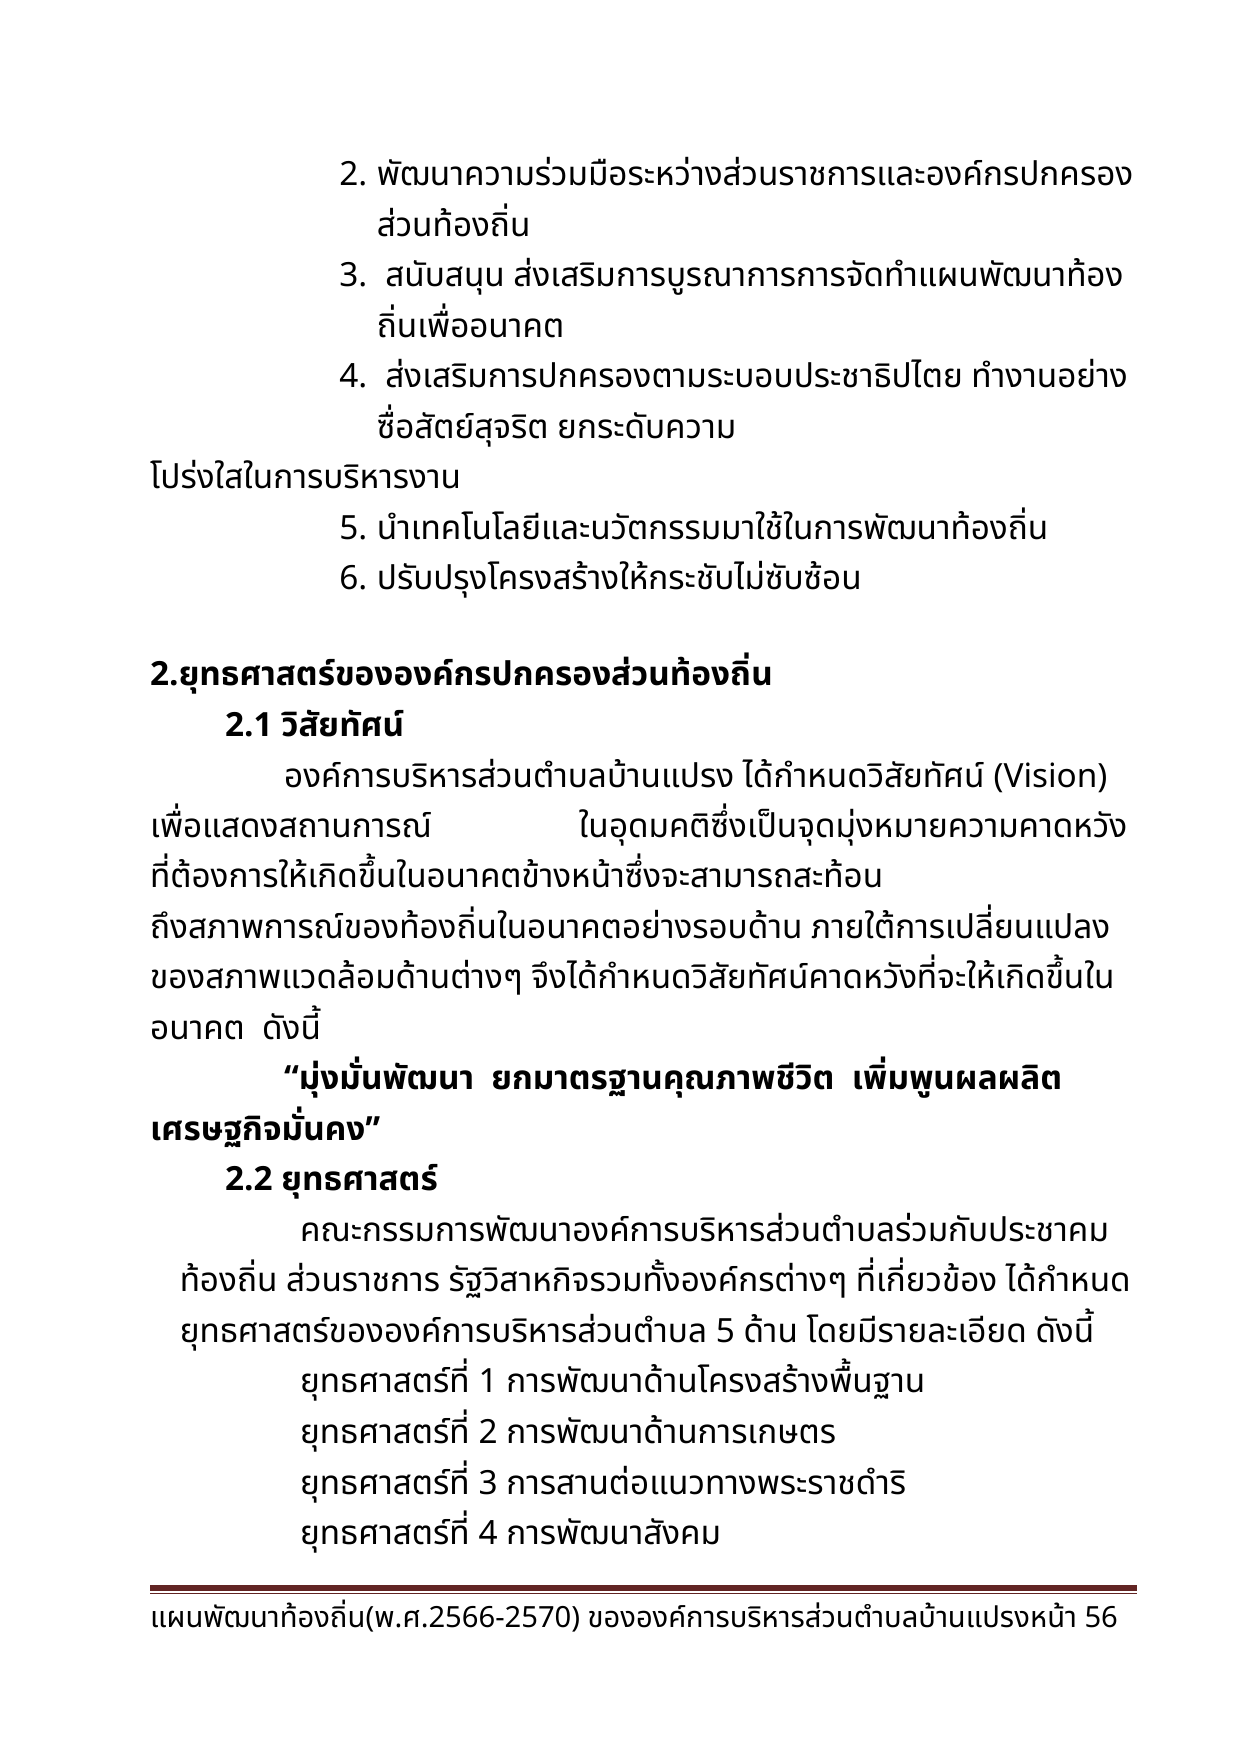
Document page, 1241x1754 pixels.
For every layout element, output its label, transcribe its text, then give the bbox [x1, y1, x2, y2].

text ยุทธศาสตร์ที่ 2 การพัฒนาด้านการเกษตร [179, 1408, 1137, 1458]
text 2.2 ยุทธศาสตร์ [179, 1155, 1137, 1206]
text 2.1 วิสัยทัศน์ [150, 701, 1137, 751]
list นำเทคโนโลยีและนวัตกรรมมาใช้ในการพัฒนาท้องถิ่น [339, 503, 1137, 554]
list พัฒนาความร่วมมือระหว่างส่วนราชการและองค์กรปกครองส่วนท้องถิ่น [339, 150, 1137, 251]
text องค์การบริหารส่วนตำบลบ้านแปรง ได้กำหนดวิสัยทัศน์ (Vision) เพื่อแสดงสถานการณ์ ในอุดมคติซึ่งเป็นจุดมุ่งหมายความคาดหวังที่ต้องการให้เกิดขึ้นในอนาคตข้างหน้าซึ่งจะสามารถสะท้อน ถึงสภาพการณ์ของท้องถิ่นในอนาคตอย่างรอบด้าน ภายใต้การเปลี่ยนแปลงของสภาพแวดล้อมด้านต่างๆ จึงได้กำหนดวิสัยทัศน์คาดหวังที่จะให้เกิดขึ้นในอนาคต ดังนี้ [150, 751, 1137, 1054]
list ปรับปรุงโครงสร้างให้กระชับไม่ซับซ้อน [339, 554, 1137, 605]
text ยุทธศาสตร์ที่ 1 การพัฒนาด้านโครงสร้างพื้นฐาน [179, 1357, 1137, 1408]
list สนับสนุน ส่งเสริมการบูรณาการการจัดทำแผนพัฒนาท้องถิ่นเพื่ออนาคต [339, 251, 1137, 352]
text 2.ยุทธศาสตร์ขององค์กรปกครองส่วนท้องถิ่น [150, 650, 1137, 701]
text คณะกรรมการพัฒนาองค์การบริหารส่วนตำบลร่วมกับประชาคมท้องถิ่น ส่วนราชการ รัฐวิสาหกิจรวมทั้งองค์กรต่างๆ ที่เกี่ยวข้อง ได้กำหนดยุทธศาสตร์ขององค์การบริหารส่วนตำบล 5 ด้าน โดยมีรายละเอียด ดังนี้ [179, 1206, 1137, 1357]
text โปร่งใสในการบริหารงาน [150, 453, 1137, 503]
list ส่งเสริมการปกครองตามระบอบประชาธิปไตย ทำงานอย่างซื่อสัตย์สุจริต ยกระดับความ [339, 352, 1137, 453]
text ยุทธศาสตร์ที่ 3 การสานต่อแนวทางพระราชดำริ [179, 1458, 1137, 1509]
text ยุทธศาสตร์ที่ 4 การพัฒนาสังคม [179, 1509, 1137, 1560]
text “มุ่งมั่นพัฒนา ยกมาตรฐานคุณภาพชีวิต เพิ่มพูนผลผลิต เศรษฐกิจมั่นคง” [150, 1054, 1137, 1155]
